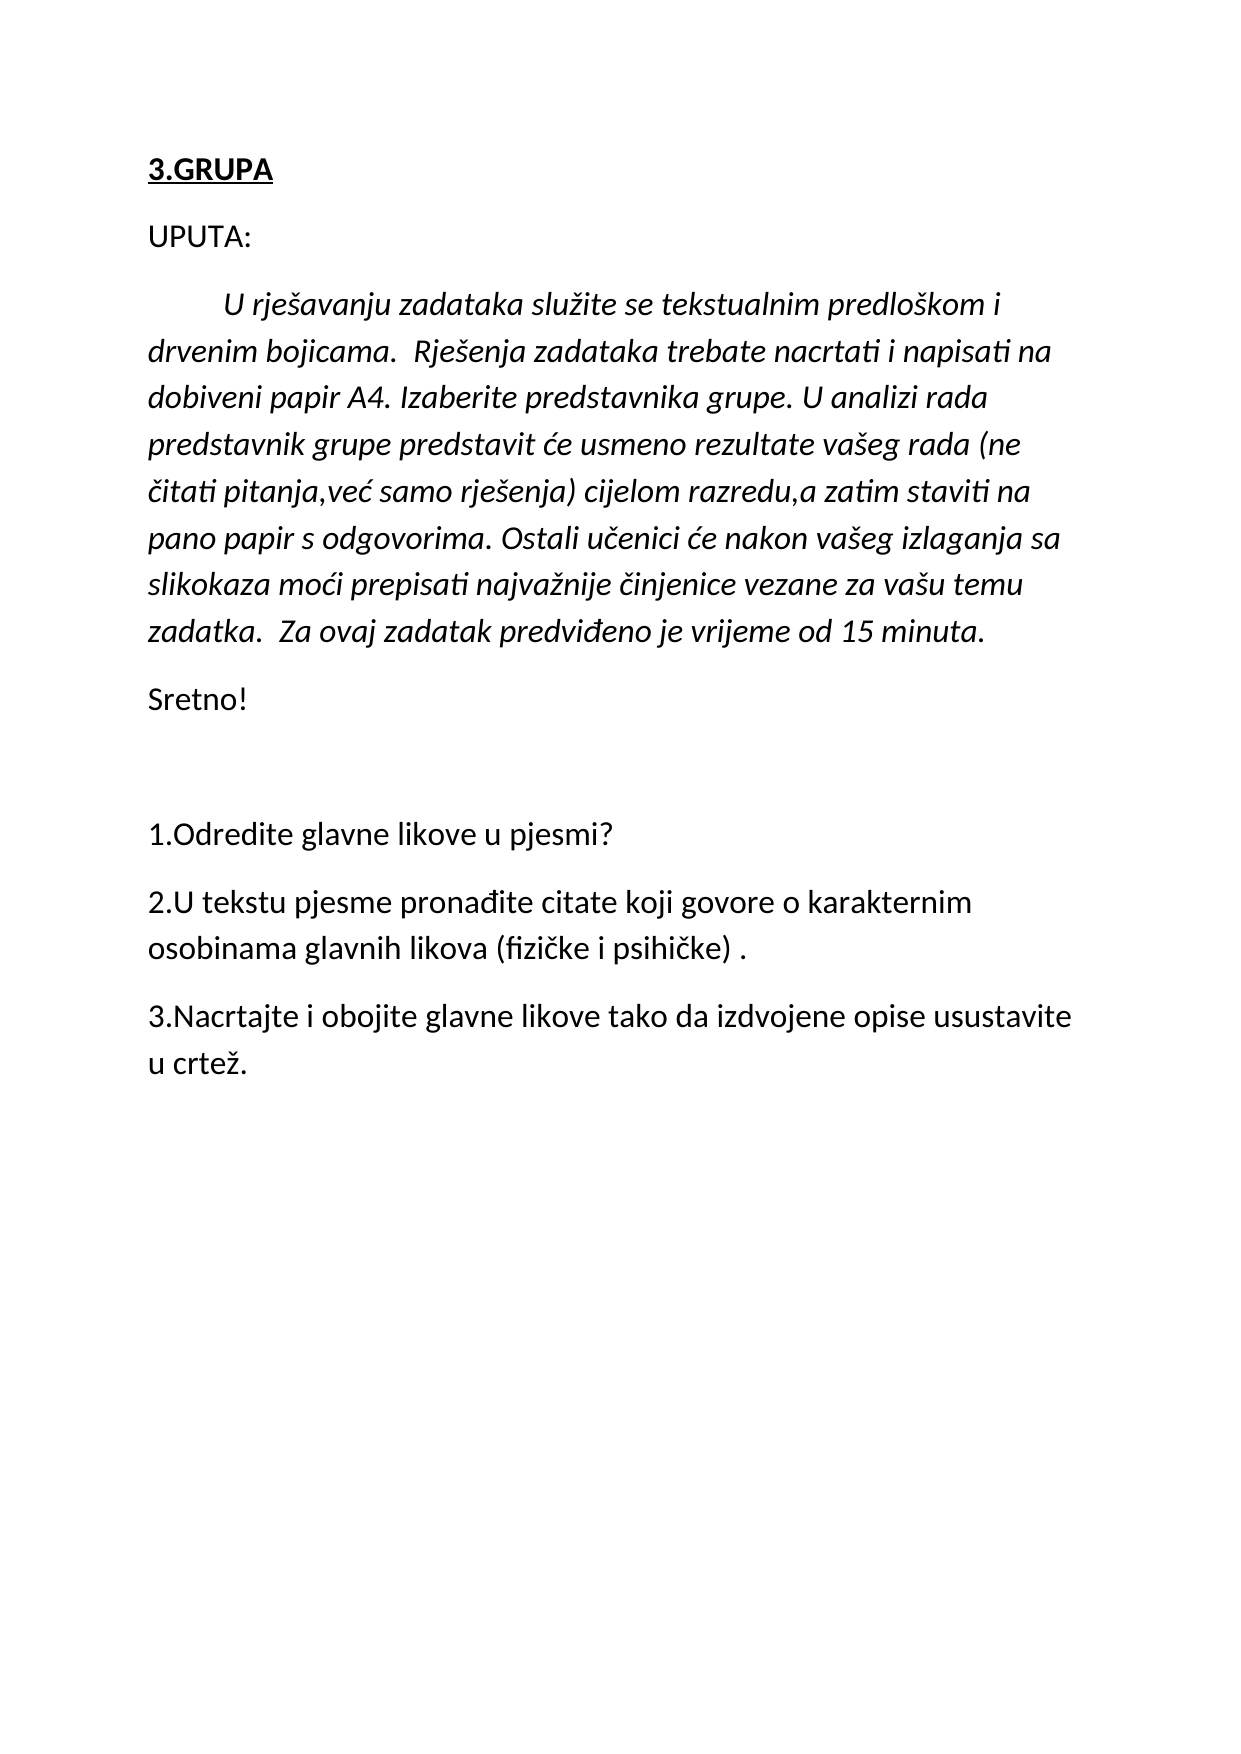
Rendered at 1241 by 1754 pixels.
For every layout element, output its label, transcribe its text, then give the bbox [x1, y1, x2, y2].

text Sretno! [148, 678, 1093, 718]
text UPUTA: [148, 215, 1093, 256]
text 2.U tekstu pjesme pronađite citate koji govore o karakternim osobinama glavnih likova (fizičke i psihičke) . [148, 881, 1093, 968]
text U rješavanju zadataka služite se tekstualnim predloškom i drvenim bojicama. Rješenja zadataka trebate nacrtati i napisati na dobiveni papir A4. Izaberite predstavnika grupe. U analizi rada predstavnik grupe predstavit će usmeno rezultate vašeg rada (ne čitati pitanja,već samo rješenja) cijelom razredu,a zatim staviti na pano papir s odgovorima. Ostali učenici će nakon vašeg izlaganja sa slikokaza moći prepisati najvažnije činjenice vezane za vašu temu zadatka. Za ovaj zadatak predviđeno je vrijeme od 15 minuta. [148, 283, 1093, 651]
text 1.Odredite glavne likove u pjesmi? [148, 813, 1093, 854]
text 3.GRUPA [148, 148, 1093, 188]
text 3.Nacrtajte i obojite glavne likove tako da izdvojene opise usustavite u crtež. [148, 995, 1093, 1082]
